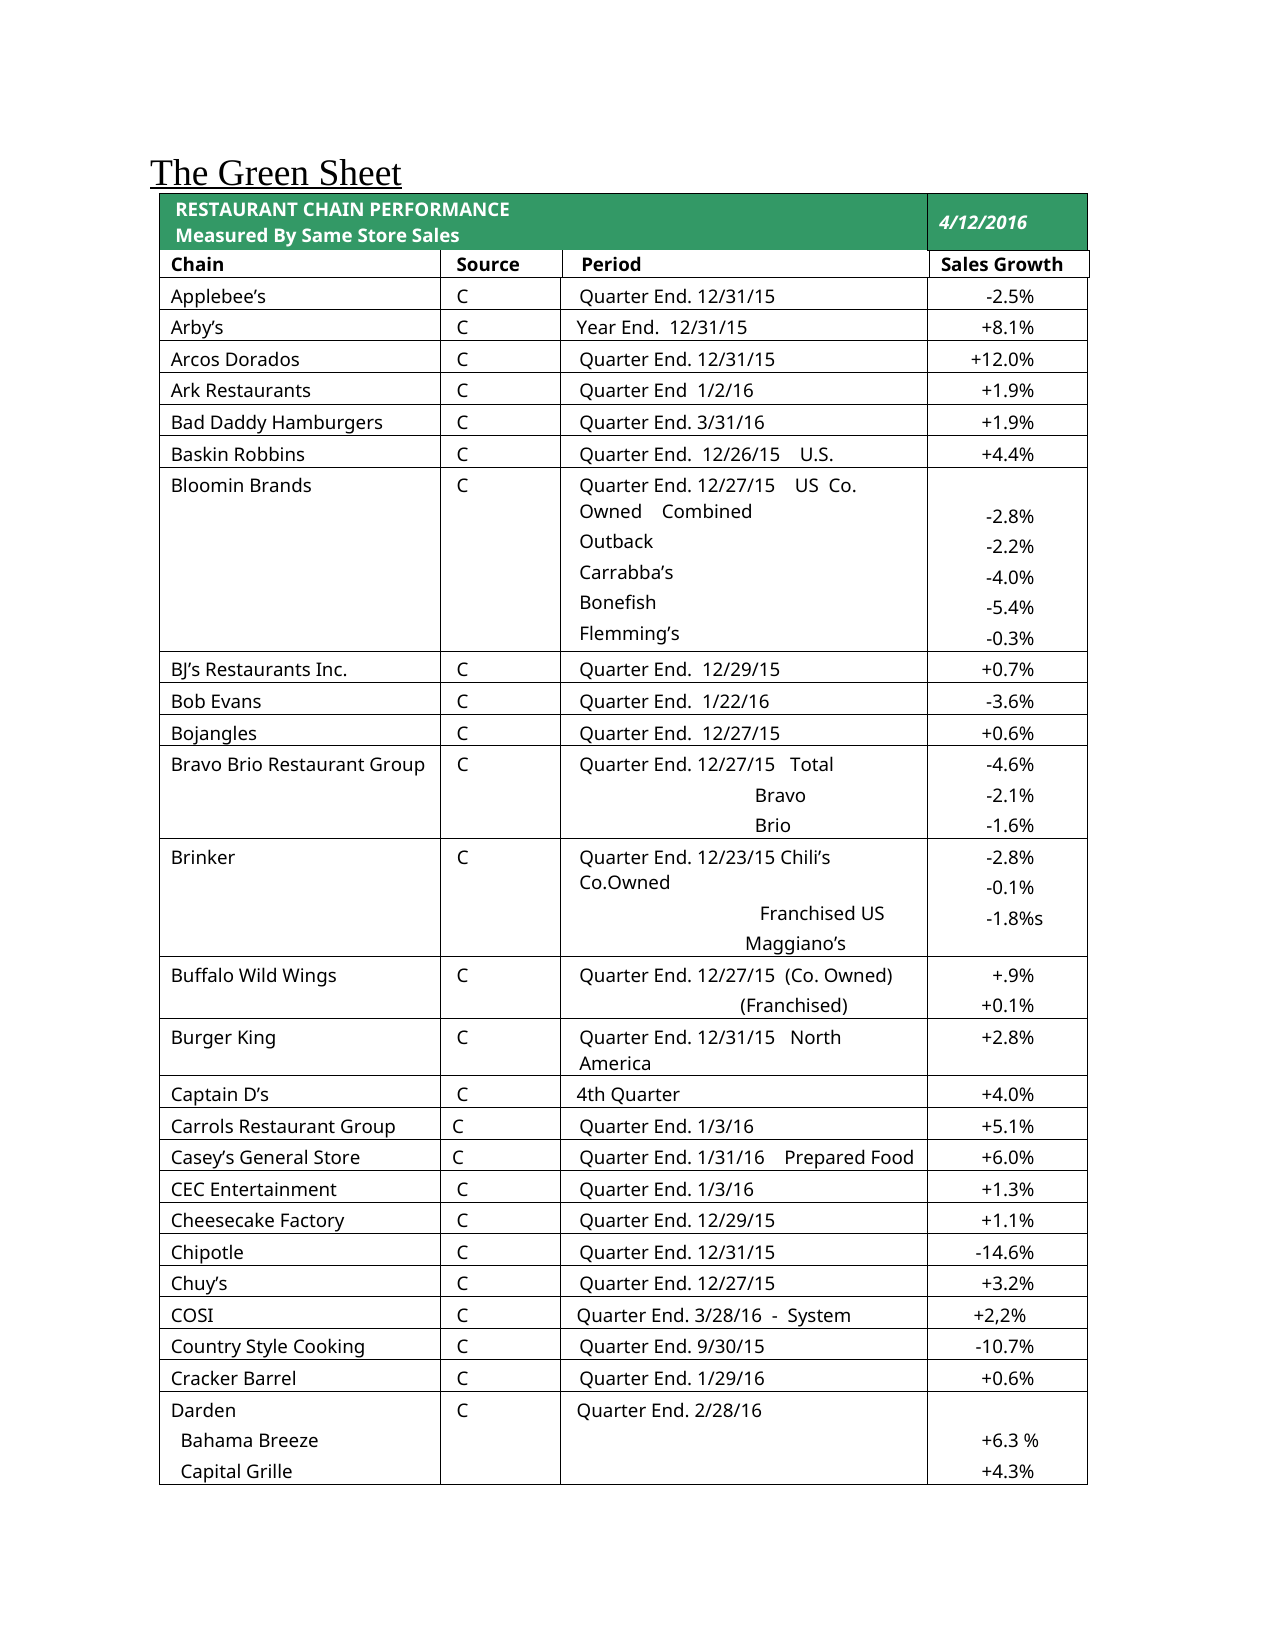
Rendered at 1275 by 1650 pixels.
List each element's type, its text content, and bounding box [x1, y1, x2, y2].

table_cell Quarter End. 12/31/15 [561, 341, 927, 372]
table_cell C [441, 1171, 560, 1202]
table_cell BJ’s Restaurants Inc. [160, 652, 440, 682]
table_cell Quarter End. 9/30/15 [561, 1329, 927, 1359]
table_cell 4th Quarter [561, 1076, 927, 1107]
table_cell Brinker [160, 839, 440, 956]
table_cell Chipotle [160, 1234, 440, 1265]
table_cell +5.1% [928, 1108, 1087, 1138]
table_cell Quarter End. 1/29/16 [561, 1360, 927, 1391]
table_cell +12.0% [928, 341, 1087, 372]
table_cell C [441, 1108, 560, 1138]
table_cell Quarter End. 12/31/15 [561, 1234, 927, 1265]
table_cell +6.0% [928, 1140, 1087, 1170]
table_cell C [441, 405, 560, 435]
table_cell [928, 1392, 1087, 1483]
table_cell C [441, 436, 560, 467]
table_cell Captain D’s [160, 1076, 440, 1107]
table_cell +0.6% [928, 715, 1087, 745]
table_cell C [441, 1076, 560, 1107]
table_cell Buffalo Wild Wings [160, 957, 440, 1018]
text The Green Sheet [150, 150, 1125, 193]
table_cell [160, 1392, 440, 1483]
table_cell C [441, 652, 560, 682]
table_cell Bob Evans [160, 683, 440, 714]
table_cell Quarter End. 12/29/15 [561, 652, 927, 682]
table_cell CEC Entertainment [160, 1171, 440, 1202]
table_cell Quarter End. 1/3/16 [561, 1171, 927, 1202]
table_cell C [441, 1019, 560, 1075]
table_cell +0.6% [928, 1360, 1087, 1391]
table_cell C [441, 957, 560, 1018]
table_cell C [441, 1360, 560, 1391]
table_cell Quarter End. 12/31/15 [561, 278, 927, 308]
table_cell +2,2% [928, 1297, 1087, 1328]
table_cell COSI [160, 1297, 440, 1328]
table_cell Quarter End. 3/28/16 - System [561, 1297, 927, 1328]
table_cell C [441, 715, 560, 745]
table_cell Cheesecake Factory [160, 1203, 440, 1233]
table_cell +0.7% [928, 652, 1087, 682]
table_cell Quarter End. 1/31/16 Prepared Food [561, 1140, 927, 1170]
table_cell Quarter End 1/2/16 [561, 373, 927, 403]
table_cell C [441, 1234, 560, 1265]
table_cell Year End. 12/31/15 [561, 310, 927, 340]
table_cell Carrols Restaurant Group [160, 1108, 440, 1138]
table_cell Quarter End. 12/27/15 [561, 1266, 927, 1296]
table_cell Arby’s [160, 310, 440, 340]
table_cell Baskin Robbins [160, 436, 440, 467]
table_cell -2.8% -0.1% -1.8%s [928, 839, 1087, 956]
table_cell -2.8% -2.2% -4.0% -5.4% -0.3% [928, 468, 1087, 651]
table_cell Source [441, 250, 562, 277]
table_cell +1.1% [928, 1203, 1087, 1233]
table_cell Sales Growth [930, 251, 1089, 277]
table_cell C [441, 1329, 560, 1359]
table_cell +4.4% [928, 436, 1087, 467]
table_cell -2.5% [928, 278, 1087, 308]
table_cell Period [563, 250, 929, 277]
table_cell Casey’s General Store [160, 1140, 440, 1170]
table_cell Ark Restaurants [160, 373, 440, 403]
table_cell Bloomin Brands [160, 468, 440, 651]
table_cell +4.0% [928, 1076, 1087, 1107]
table_cell Burger King [160, 1019, 440, 1075]
table_cell +1.9% [928, 373, 1087, 403]
table_cell C [441, 310, 560, 340]
table_cell Quarter End. 12/26/15 U.S. [561, 436, 927, 467]
table_header 4/12/2016 [928, 194, 1087, 250]
table_cell -3.6% [928, 683, 1087, 714]
table_cell C [441, 341, 560, 372]
table_cell +1.3% [928, 1171, 1087, 1202]
table_cell C [441, 1266, 560, 1296]
table_cell Chuy’s [160, 1266, 440, 1296]
table_cell C [441, 1392, 560, 1483]
table_header RESTAURANT CHAIN PERFORMANCE Measured By Same Store Sales [160, 194, 927, 250]
table_cell +.9% +0.1% [928, 957, 1087, 1018]
table_cell -14.6% [928, 1234, 1087, 1265]
table_cell Applebee’s [160, 278, 440, 308]
table_cell Arcos Dorados [160, 341, 440, 372]
table_cell Quarter End. 12/27/15 Total Bravo Brio [561, 746, 927, 838]
table_cell Quarter End. 12/27/15 [561, 715, 927, 745]
table_cell Chain [160, 250, 440, 277]
table_cell Quarter End. 12/27/15 US Co. Owned Combined Outback Carrabba’s Bonefish Flemming’s [561, 468, 927, 651]
table_cell Bojangles [160, 715, 440, 745]
table_cell Quarter End. 12/23/15 Chili’s Co.Owned Franchised US Maggiano’s [561, 839, 927, 956]
table_cell C [441, 1140, 560, 1170]
table_cell C [441, 1203, 560, 1233]
table_cell Bravo Brio Restaurant Group [160, 746, 440, 838]
table_cell +3.2% [928, 1266, 1087, 1296]
table_cell +8.1% [928, 310, 1087, 340]
table_cell Quarter End. 12/29/15 [561, 1203, 927, 1233]
table_cell Quarter End. 3/31/16 [561, 405, 927, 435]
table_cell Cracker Barrel [160, 1360, 440, 1391]
table_cell C [441, 468, 560, 651]
table_cell Quarter End. 12/27/15 (Co. Owned) (Franchised) [561, 957, 927, 1018]
table_cell +1.9% [928, 405, 1087, 435]
table_cell Country Style Cooking [160, 1329, 440, 1359]
table_cell C [441, 1297, 560, 1328]
table_cell C [441, 746, 560, 838]
table_cell C [441, 683, 560, 714]
table_cell C [441, 278, 560, 308]
table_cell Quarter End. 2/28/16 [561, 1392, 927, 1483]
table_cell -10.7% [928, 1329, 1087, 1359]
table_cell Quarter End. 12/31/15 North America [561, 1019, 927, 1075]
table_cell Quarter End. 1/22/16 [561, 683, 927, 714]
table_cell +2.8% [928, 1019, 1087, 1075]
table_cell -4.6% -2.1% -1.6% [928, 746, 1087, 838]
table_cell Bad Daddy Hamburgers [160, 405, 440, 435]
table_cell C [441, 373, 560, 403]
table_cell C [441, 839, 560, 956]
table_cell Quarter End. 1/3/16 [561, 1108, 927, 1138]
